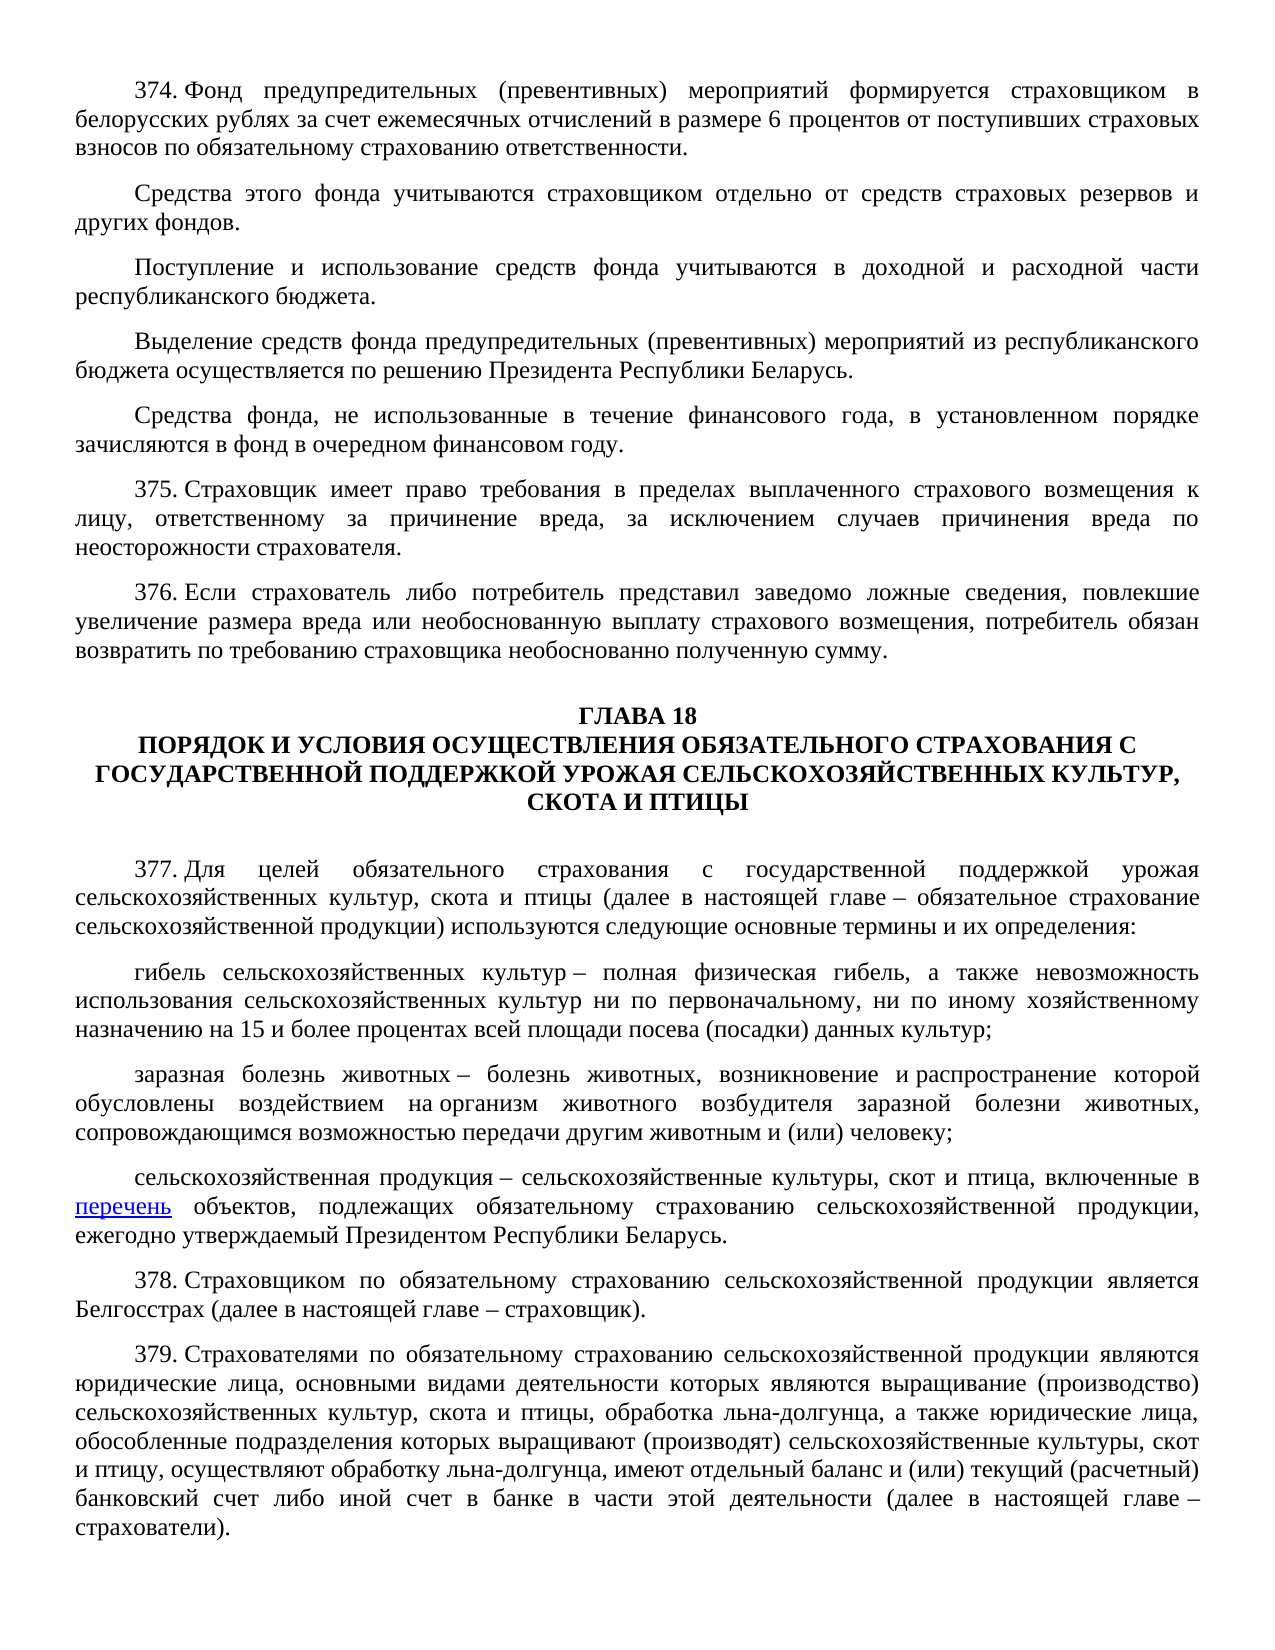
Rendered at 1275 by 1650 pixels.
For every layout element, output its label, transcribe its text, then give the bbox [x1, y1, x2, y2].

text Поступление и использование средств фонда учитываются в доходной и расходной части республиканского бюджета. [75, 252, 1200, 309]
text сельскохозяйственная продукция – сельскохозяйственные культуры, скот и птица, включенные в перечень объектов, подлежащих обязательному страхованию сельскохозяйственной продукции, ежегодно утверждаемый Президентом Республики Беларусь. [75, 1162, 1200, 1249]
text Средства этого фонда учитываются страховщиком отдельно от средств страховых резервов и других фондов. [75, 178, 1200, 235]
text 376. Если страхователь либо потребитель представил заведомо ложные сведения, повлекшие увеличение размера вреда или необоснованную выплату страхового возмещения, потребитель обязан возвратить по требованию страховщика необоснованно полученную сумму. [75, 577, 1200, 664]
text Выделение средств фонда предупредительных (превентивных) мероприятий из республиканского бюджета осуществляется по решению Президента Республики Беларусь. [75, 326, 1200, 384]
text гибель сельскохозяйственных культур – полная физическая гибель, а также невозможность использования сельскохозяйственных культур ни по первоначальному, ни по иному хозяйственному назначению на 15 и более процентах всей площади посева (посадки) данных культур; [75, 957, 1200, 1043]
text 374. Фонд предупредительных (превентивных) мероприятий формируется страховщиком в белорусских рублях за счет ежемесячных отчислений в размере 6 процентов от поступивших страховых взносов по обязательному страхованию ответственности. [75, 75, 1200, 161]
text 375. Страховщик имеет право требования в пределах выплаченного страхового возмещения к лицу, ответственному за причинение вреда, за исключением случаев причинения вреда по неосторожности страхователя. [75, 474, 1200, 561]
text 379. Страхователями по обязательному страхованию сельскохозяйственной продукции являются юридические лица, основными видами деятельности которых являются выращивание (производство) сельскохозяйственных культур, скота и птицы, обработка льна-долгунца, а также юридические лица, обособленные подразделения которых выращивают (производят) сельскохозяйственные культуры, скот и птицу, осуществляют обработку льна-долгунца, имеют отдельный баланс и (или) текущий (расчетный) банковский счет либо иной счет в банке в части этой деятельности (далее в настоящей главе – страхователи). [75, 1339, 1200, 1541]
text 378. Страховщиком по обязательному страхованию сельскохозяйственной продукции является Белгосстрах (далее в настоящей главе – страховщик). [75, 1265, 1200, 1323]
text заразная болезнь животных – болезнь животных, возникновение и распространение которой обусловлены воздействием на организм животного возбудителя заразной болезни животных, сопровождающимся возможностью передачи другим животным и (или) человеку; [75, 1059, 1200, 1146]
text ГЛАВА 18 ПОРЯДОК И УСЛОВИЯ ОСУЩЕСТВЛЕНИЯ ОБЯЗАТЕЛЬНОГО СТРАХОВАНИЯ С ГОСУДАРСТВЕННОЙ ПОДДЕРЖКОЙ УРОЖАЯ СЕЛЬСКОХОЗЯЙСТВЕННЫХ КУЛЬТУР, СКОТА И ПТИЦЫ [75, 701, 1200, 816]
text Средства фонда, не использованные в течение финансового года, в установленном порядке зачисляются в фонд в очередном финансовом году. [75, 400, 1200, 458]
text 377. Для целей обязательного страхования с государственной поддержкой урожая сельскохозяйственных культур, скота и птицы (далее в настоящей главе – обязательное страхование сельскохозяйственной продукции) используются следующие основные термины и их определения: [75, 854, 1200, 940]
